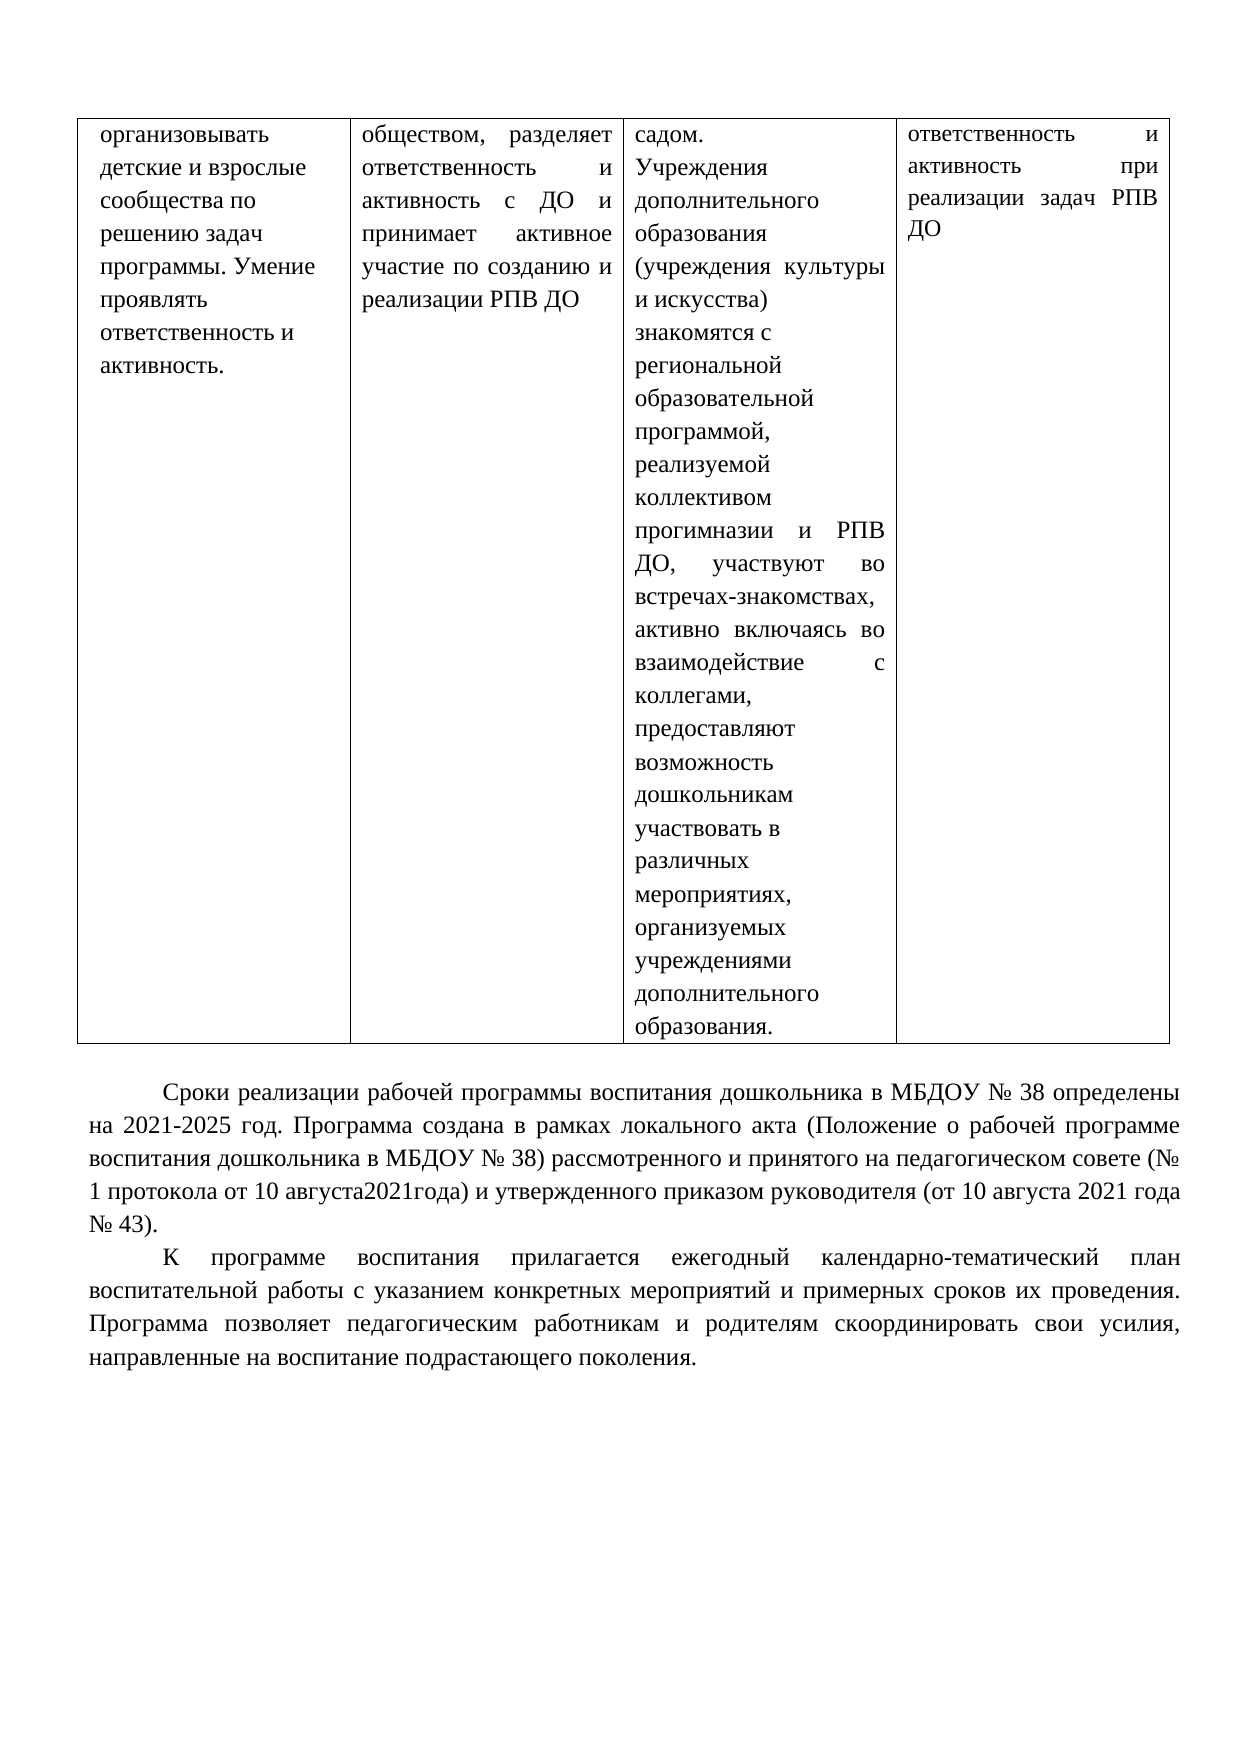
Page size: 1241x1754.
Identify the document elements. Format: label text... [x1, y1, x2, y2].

text К программе воспитания прилагается ежегодный календарно-тематический план воспитательной работы с указанием конкретных мероприятий и примерных сроков их проведения. Программа позволяет педагогическим работникам и родителям скоординировать свои усилия, направленные на воспитание подрастающего поколения. [88, 1242, 1181, 1370]
text Сроки реализации рабочей программы воспитания дошкольника в МБДОУ № 38 определены на 2021-2025 год. Программа создана в рамках локального акта (Положение о рабочей программе воспитания дошкольника в МБДОУ № 38) рассмотренного и принятого на педагогическом совете (№ 1 протокола от 10 августа2021года) и утвержденного приказом руководителя (от 10 августа 2021 года № 43). [88, 1077, 1181, 1238]
table_cell [78, 119, 350, 1043]
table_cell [897, 119, 1169, 1043]
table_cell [624, 119, 896, 1043]
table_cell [351, 119, 623, 1043]
